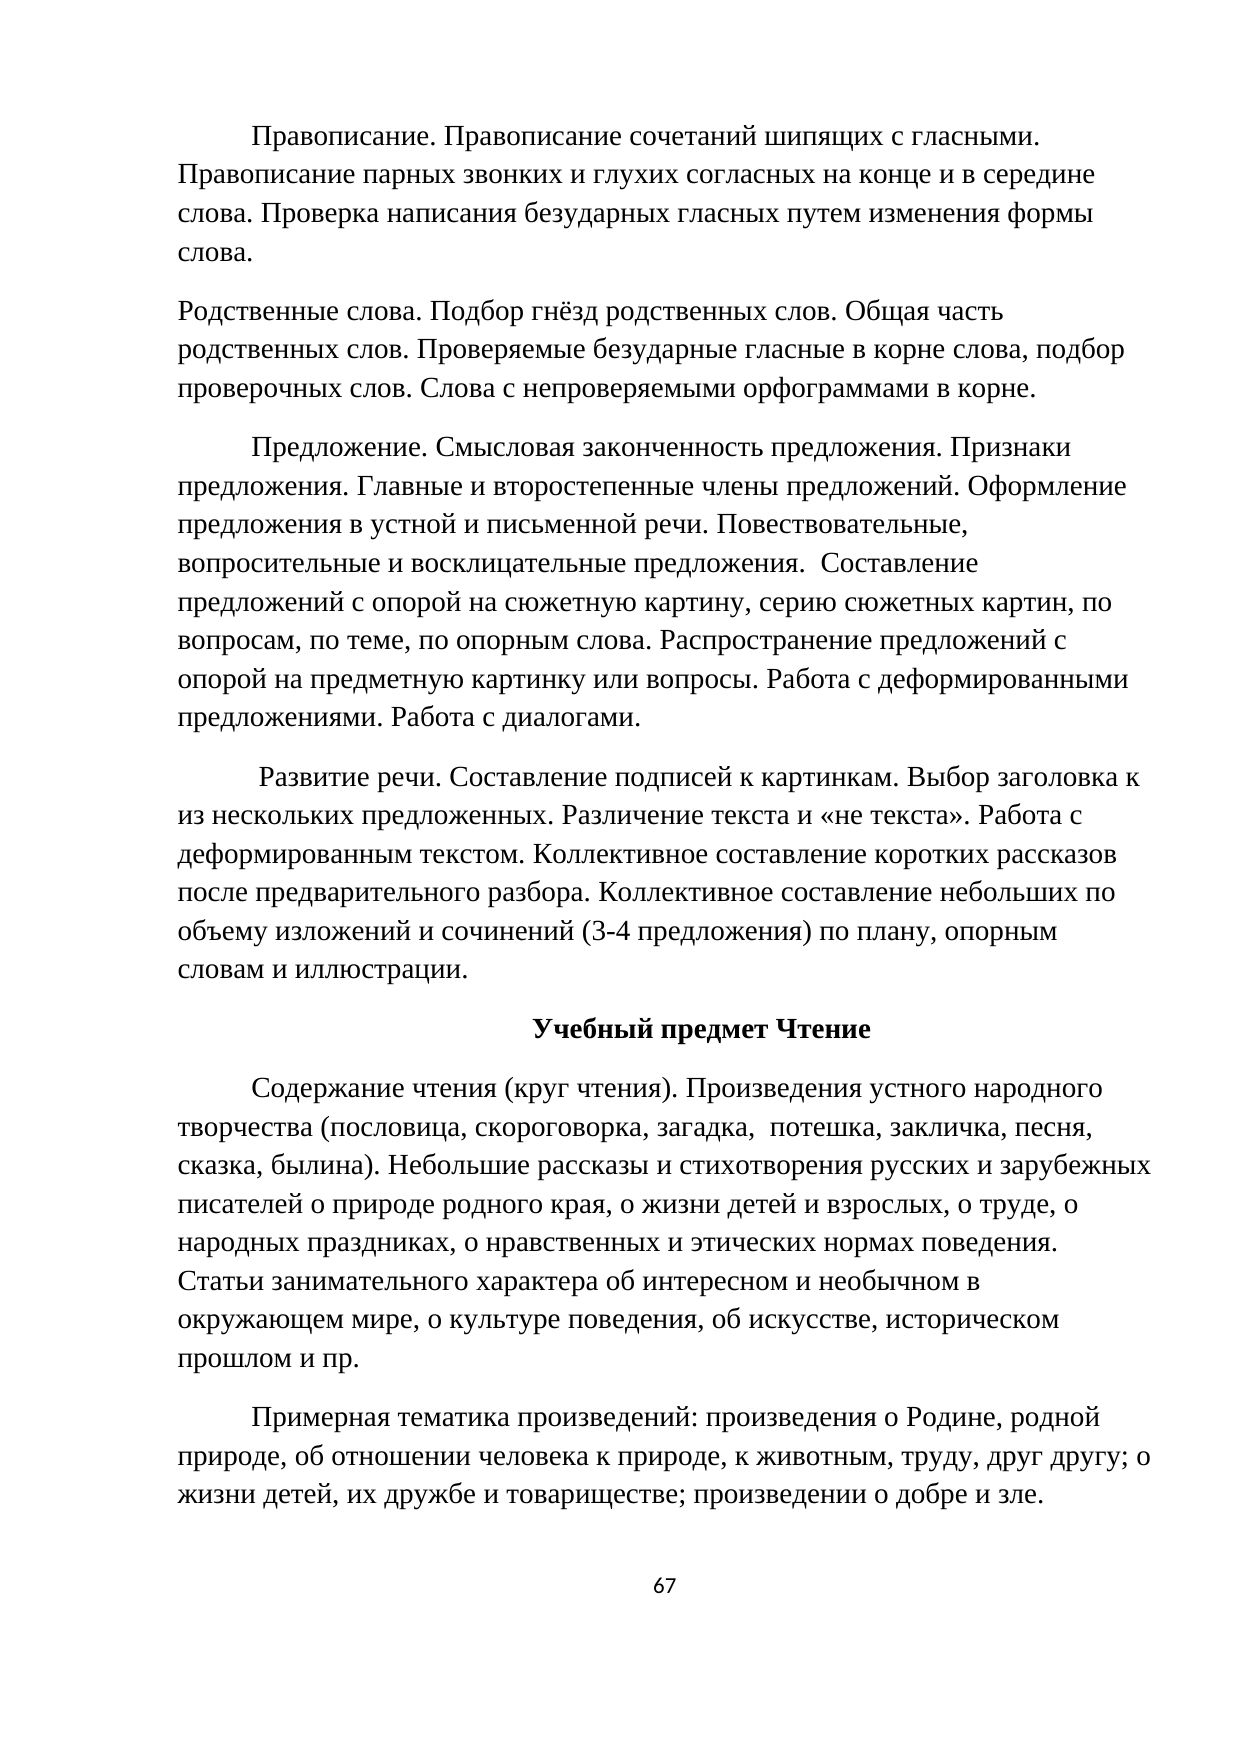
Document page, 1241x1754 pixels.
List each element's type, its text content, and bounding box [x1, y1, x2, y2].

text Развитие речи. Составление подписей к картинкам. Выбор заголовка к из нескольких предложенных. Различение текста и «не текста». Работа с деформированным текстом. Коллективное составление коротких рассказов после предварительного разбора. Коллективное составление небольших по объему изложений и сочинений (3-4 предложения) по плану, опорным словам и иллюстрации. [177, 759, 1152, 985]
text Правописание. Правописание сочетаний шипящих с гласными. Правописание парных звонких и глухих согласных на конце и в середине слова. Проверка написания безударных гласных путем изменения формы слова. [177, 118, 1152, 267]
text Учебный предмет Чтение [177, 1011, 1152, 1044]
text Родственные слова. Подбор гнёзд родственных слов. Общая часть родственных слов. Проверяемые безударные гласные в корне слова, подбор проверочных слов. Слова с непроверяемыми орфограммами в корне. [177, 293, 1152, 404]
text Предложение. Смысловая законченность предложения. Признаки предложения. Главные и второстепенные члены предложений. Оформление предложения в устной и письменной речи. Повествовательные, вопросительные и восклицательные предложения. Составление предложений с опорой на сюжетную картину, серию сюжетных картин, по вопросам, по теме, по опорным слова. Распространение предложений с опорой на предметную картинку или вопросы. Работа с деформированными предложениями. Работа с диалогами. [177, 429, 1152, 733]
text Содержание чтения (круг чтения). Произведения устного народного творчества (пословица, скороговорка, загадка, потешка, закличка, песня, сказка, былина). Небольшие рассказы и стихотворения русских и зарубежных писателей о природе родного края, о жизни детей и взрослых, о труде, о народных праздниках, о нравственных и этических нормах поведения. Статьи занимательного характера об интересном и необычном в окружающем мире, о культуре поведения, об искусстве, историческом прошлом и пр. [177, 1070, 1152, 1373]
text Примерная тематика произведений: произведения о Родине, родной природе, об отношении человека к природе, к животным, труду, друг другу; о жизни детей, их дружбе и товариществе; произведении о добре и зле. [177, 1399, 1152, 1510]
